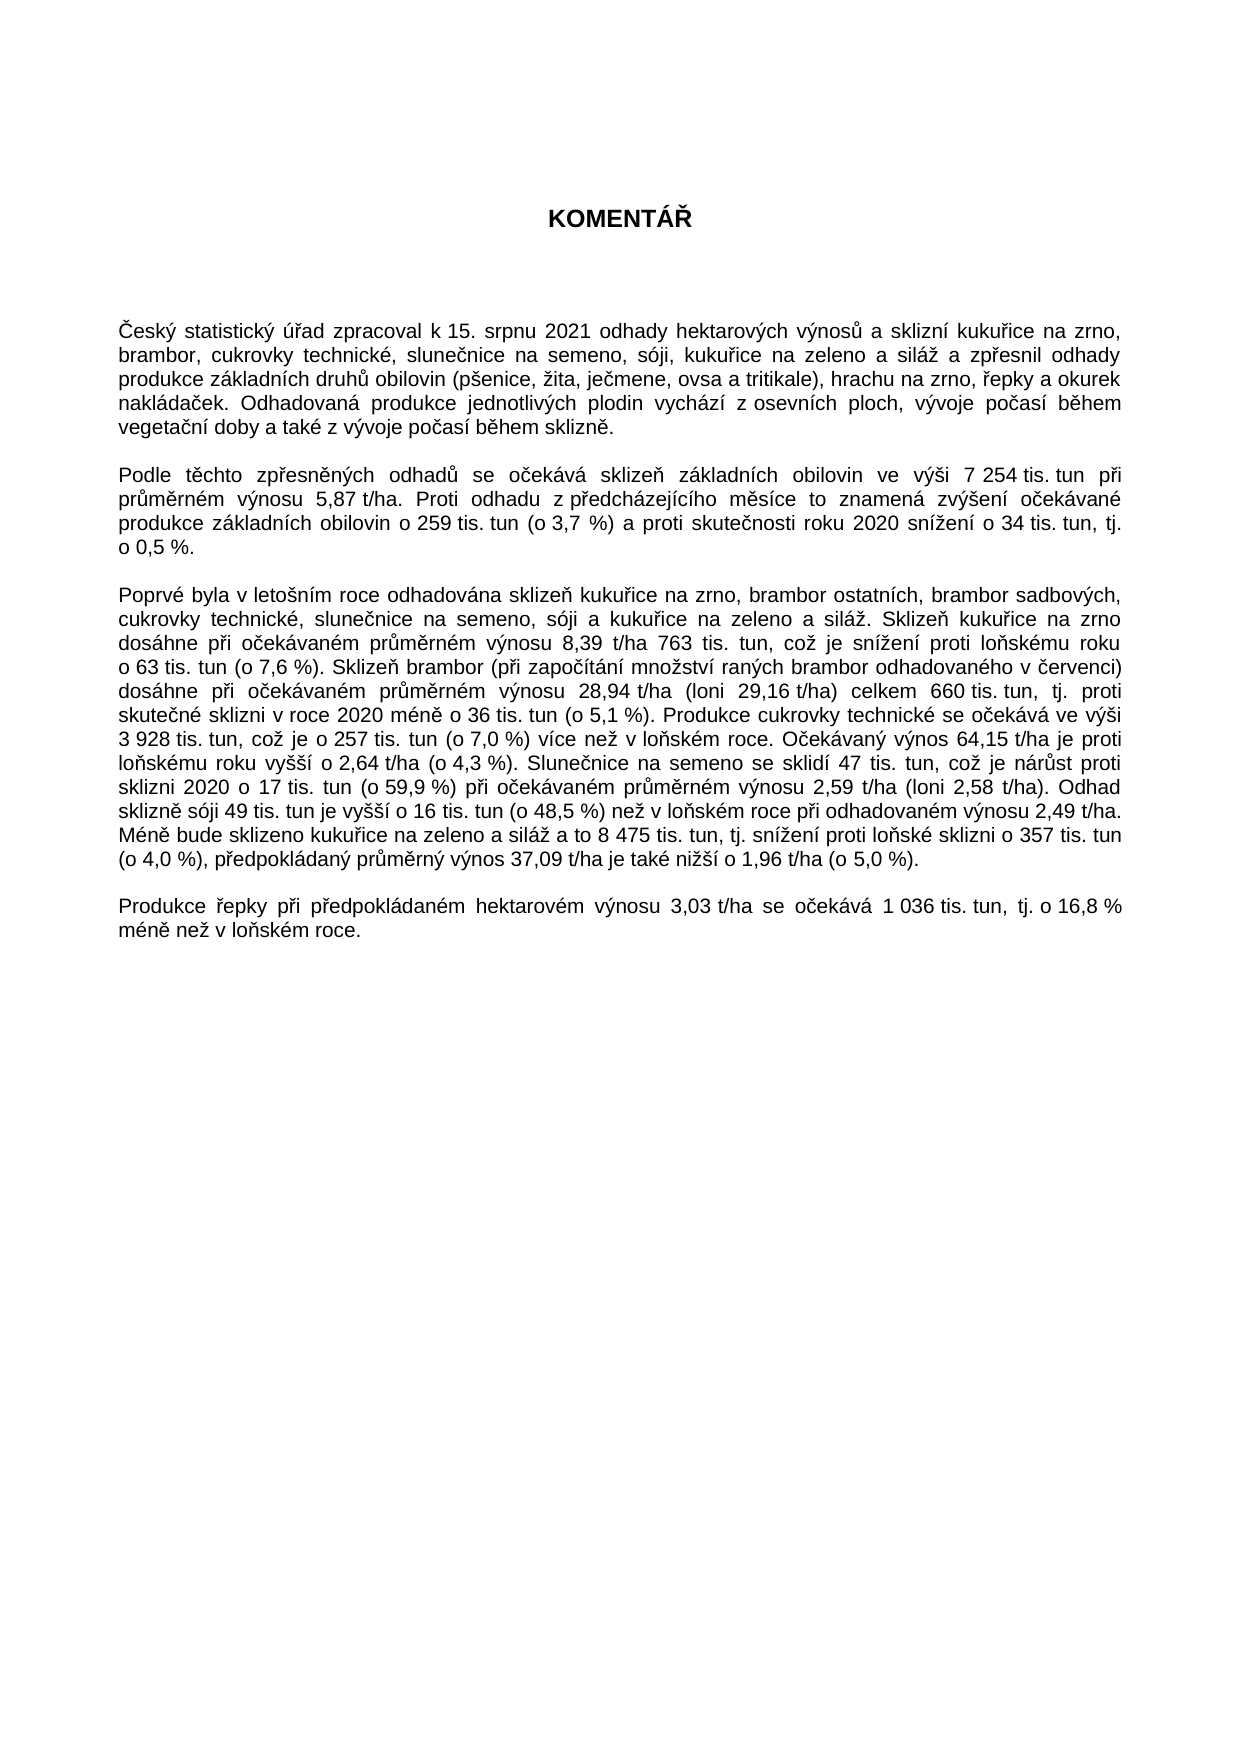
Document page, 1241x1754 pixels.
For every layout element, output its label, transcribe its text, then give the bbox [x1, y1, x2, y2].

subtitle KOMENTÁŘ [118, 204, 1122, 233]
text Podle těchto zpřesněných odhadů se očekává sklizeň základních obilovin ve výši 7 254 tis. tun při průměrném výnosu 5,87 t/ha. Proti odhadu z předcházejícího měsíce to znamená zvýšení očekávané produkce základních obilovin o 259 tis. tun (o 3,7 %) a proti skutečnosti roku 2020 snížení o 34 tis. tun, tj. o 0,5 %. [118, 463, 1122, 559]
text Český statistický úřad zpracoval k 15. srpnu 2021 odhady hektarových výnosů a sklizní kukuřice na zrno, brambor, cukrovky technické, slunečnice na semeno, sóji, kukuřice na zeleno a siláž a zpřesnil odhady produkce základních druhů obilovin (pšenice, žita, ječmene, ovsa a tritikale), hrachu na zrno, řepky a okurek nakládaček. Odhadovaná produkce jednotlivých plodin vychází z osevních ploch, vývoje počasí během vegetační doby a také z vývoje počasí během sklizně. [118, 319, 1122, 439]
text Produkce řepky při předpokládaném hektarovém výnosu 3,03 t/ha se očekává 1 036 tis. tun, tj. o 16,8 % méně než v loňském roce. [118, 894, 1122, 942]
text Poprvé byla v letošním roce odhadována sklizeň kukuřice na zrno, brambor ostatních, brambor sadbových, cukrovky technické, slunečnice na semeno, sóji a kukuřice na zeleno a siláž. Sklizeň kukuřice na zrno dosáhne při očekávaném průměrném výnosu 8,39 t/ha 763 tis. tun, což je snížení proti loňskému roku o 63 tis. tun (o 7,6 %). Sklizeň brambor (při započítání množství raných brambor odhadovaného v červenci) dosáhne při očekávaném průměrném výnosu 28,94 t/ha (loni 29,16 t/ha) celkem 660 tis. tun, tj. proti skutečné sklizni v roce 2020 méně o 36 tis. tun (o 5,1 %). Produkce cukrovky technické se očekává ve výši 3 928 tis. tun, což je o 257 tis. tun (o 7,0 %) více než v loňském roce. Očekávaný výnos 64,15 t/ha je proti loňskému roku vyšší o 2,64 t/ha (o 4,3 %). Slunečnice na semeno se sklidí 47 tis. tun, což je nárůst proti sklizni 2020 o 17 tis. tun (o 59,9 %) při očekávaném průměrném výnosu 2,59 t/ha (loni 2,58 t/ha). Odhad sklizně sóji 49 tis. tun je vyšší o 16 tis. tun (o 48,5 %) než v loňském roce při odhadovaném výnosu 2,49 t/ha. Méně bude sklizeno kukuřice na zeleno a siláž a to 8 475 tis. tun, tj. snížení proti loňské sklizni o 357 tis. tun (o 4,0 %), předpokládaný průměrný výnos 37,09 t/ha je také nižší o 1,96 t/ha (o 5,0 %). [118, 583, 1122, 870]
